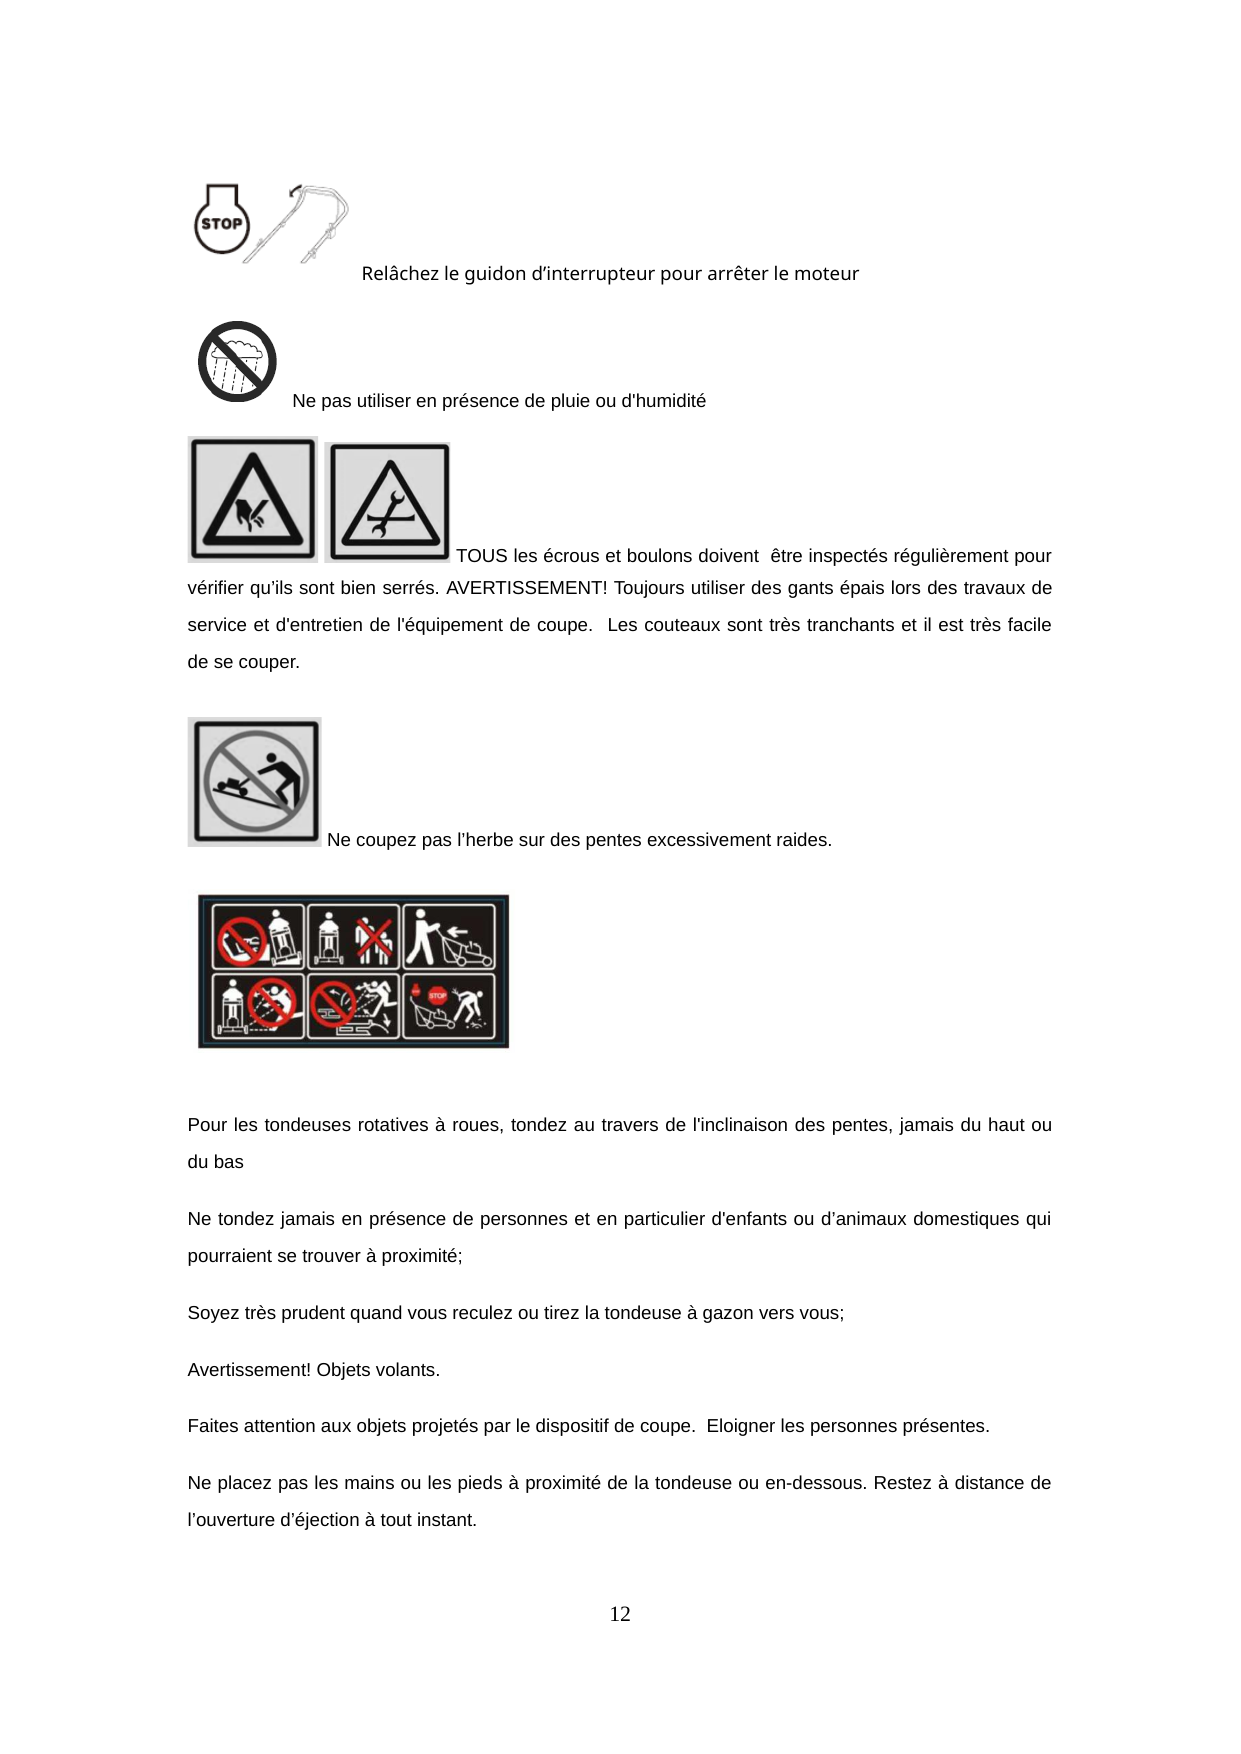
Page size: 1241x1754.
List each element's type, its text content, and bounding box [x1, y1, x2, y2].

text Ne coupez pas l’herbe sur des pentes excessivement raides. [187, 702, 1053, 865]
text Faites attention aux objets projetés par le dispositif de coupe. Eloigner les personnes présentes. [187, 1409, 1053, 1442]
text Ne placez pas les mains ou les pieds à proximité de la tondeuse ou en-dessous. Restez à distance de l’ouverture d’éjection à tout instant. [187, 1466, 1053, 1536]
text Soyez très prudent quand vous reculez ou tirez la tondeuse à gazon vers vous; [187, 1296, 1053, 1329]
picture [187, 316, 287, 407]
text Avertissement! Objets volants. [187, 1353, 1053, 1385]
text Pour les tondeuses rotatives à roues, tondez au travers de l'inclinaison des pentes, jamais du haut ou du bas [187, 1109, 1053, 1178]
text Ne pas utiliser en présence de pluie ou d'humidité [187, 315, 1053, 412]
picture [187, 889, 516, 1053]
text Relâchez le guidon d’interrupteur pour arrêter le moteur [187, 160, 1053, 290]
text Ne tondez jamais en présence de personnes et en particulier d'enfants ou d’animaux domestiques qui pourraient se trouver à proximité; [187, 1202, 1053, 1272]
text TOUS les écrous et boulons doivent être inspectés régulièrement pour vérifier qu’ils sont bien serrés. AVERTISSEMENT! Toujours utiliser des gants épais lors des travaux de service et d'entretien de l'équipement de coupe. Les couteaux sont très tranchants et il est très facile de se couper. [187, 437, 1053, 678]
